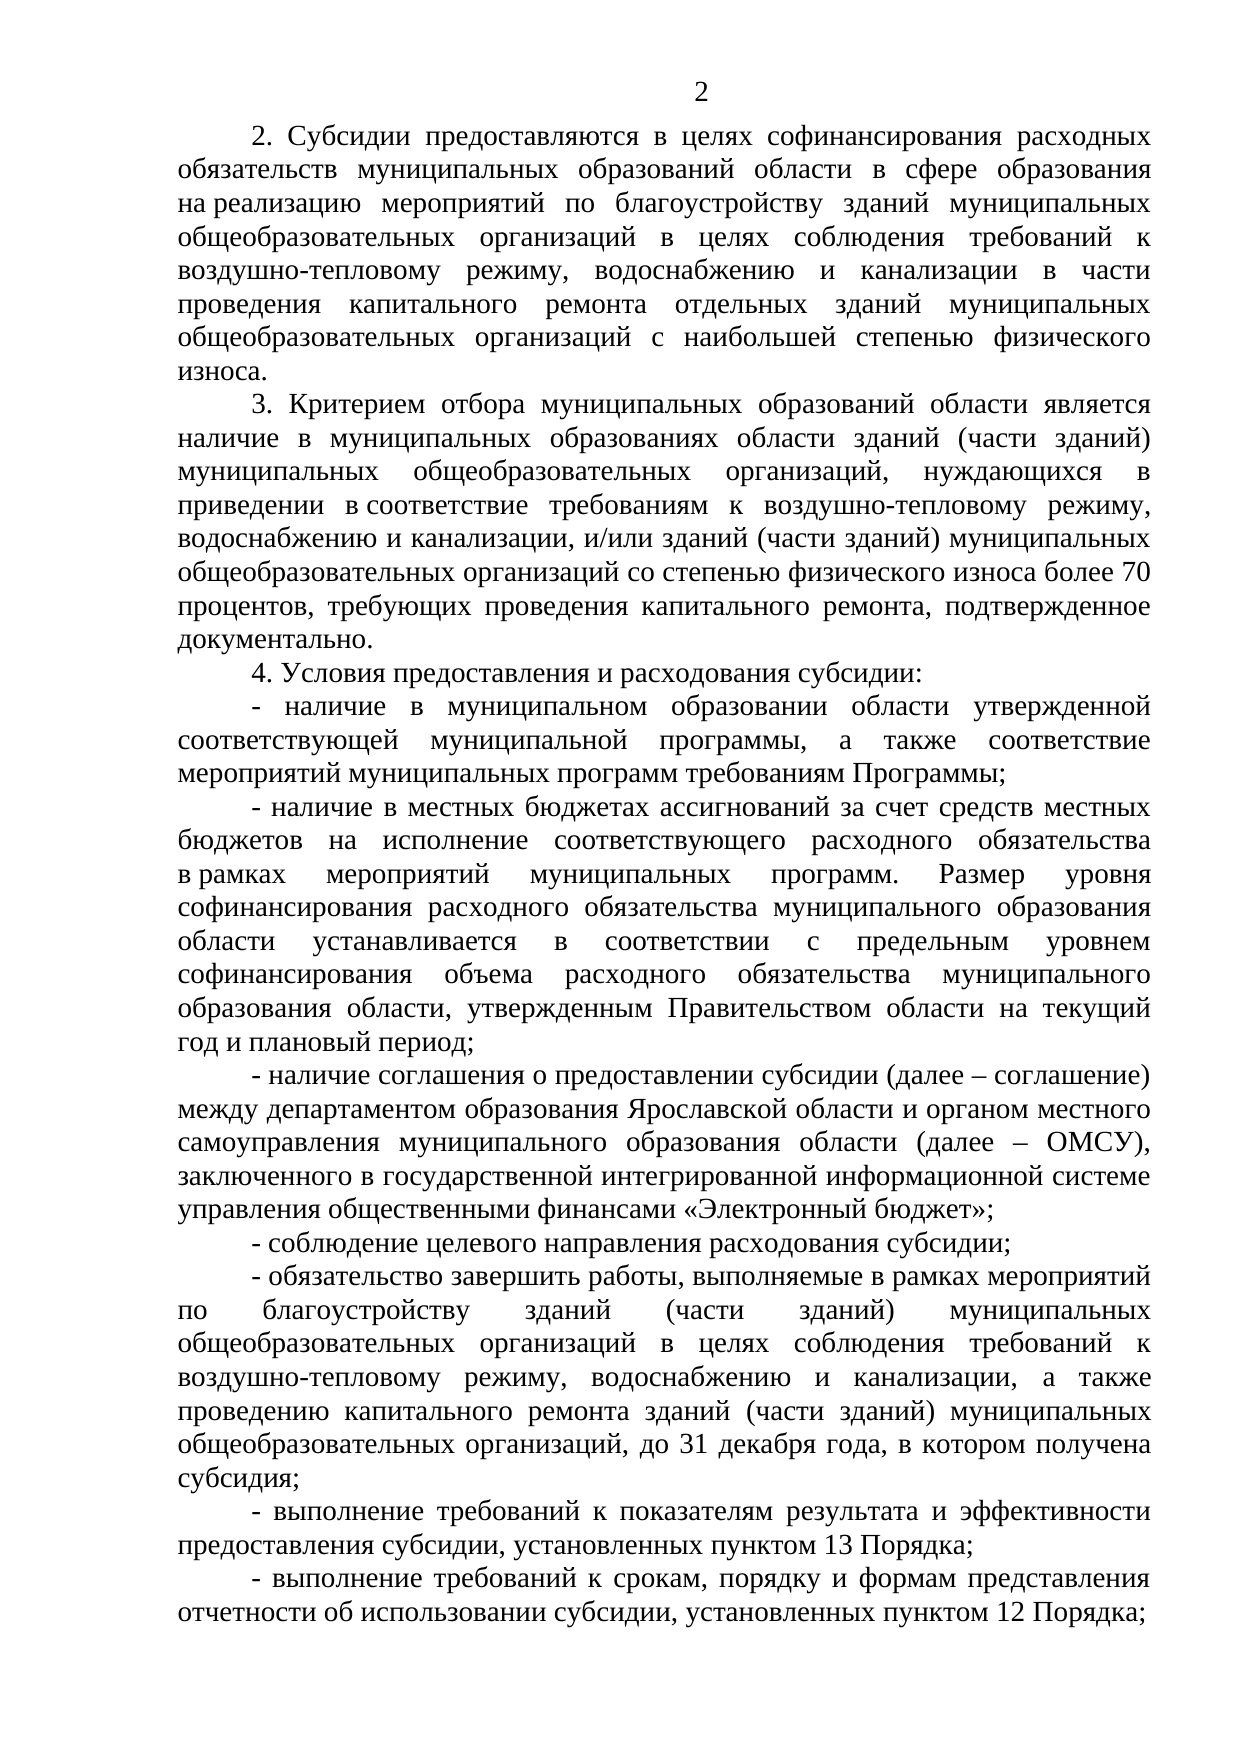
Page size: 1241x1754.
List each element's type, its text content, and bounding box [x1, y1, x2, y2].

text 4. Условия предоставления и расходования субсидии: [177, 655, 1152, 688]
text 2. Субсидии предоставляются в целях софинансирования расходных обязательств муниципальных образований области в сфере образования на реализацию мероприятий по благоустройству зданий муниципальных общеобразовательных организаций в целях соблюдения требований к воздушно-тепловому режиму, водоснабжению и канализации в части проведения капитального ремонта отдельных зданий муниципальных общеобразовательных организаций с наибольшей степенью физического износа. [177, 118, 1152, 386]
text 3. Критерием отбора муниципальных образований области является наличие в муниципальных образованиях области зданий (части зданий) муниципальных общеобразовательных организаций, нуждающихся в приведении в соответствие требованиям к воздушно-тепловому режиму, водоснабжению и канализации, и/или зданий (части зданий) муниципальных общеобразовательных организаций со степенью физического износа более 70 процентов, требующих проведения капитального ремонта, подтвержденное документально. [177, 386, 1152, 655]
text - наличие соглашения о предоставлении субсидии (далее – соглашение) между департаментом образования Ярославской области и органом местного самоуправления муниципального образования области (далее – ОМСУ), заключенного в государственной интегрированной информационной системе управления общественными финансами «Электронный бюджет»; [177, 1057, 1152, 1225]
text - выполнение требований к показателям результата и эффективности предоставления субсидии, установленных пунктом 13 Порядка; [177, 1493, 1152, 1560]
text - наличие в муниципальном образовании области утвержденной соответствующей муниципальной программы, а также соответствие мероприятий муниципальных программ требованиям Программы; [177, 688, 1152, 789]
text - обязательство завершить работы, выполняемые в рамках мероприятий по благоустройству зданий (части зданий) муниципальных общеобразовательных организаций в целях соблюдения требований к воздушно-тепловому режиму, водоснабжению и канализации, а также проведению капитального ремонта зданий (части зданий) муниципальных общеобразовательных организаций, до 31 декабря года, в котором получена субсидия; [177, 1258, 1152, 1493]
text - соблюдение целевого направления расходования субсидии; [177, 1225, 1152, 1258]
text - наличие в местных бюджетах ассигнований за счет средств местных бюджетов на исполнение соответствующего расходного обязательства в рамках мероприятий муниципальных программ. Размер уровня софинансирования расходного обязательства муниципального образования области устанавливается в соответствии с предельным уровнем софинансирования объема расходного обязательства муниципального образования области, утвержденным Правительством области на текущий год и плановый период; [177, 789, 1152, 1057]
text - выполнение требований к срокам, порядку и формам представления отчетности об использовании субсидии, установленных пунктом 12 Порядка; [177, 1560, 1152, 1627]
